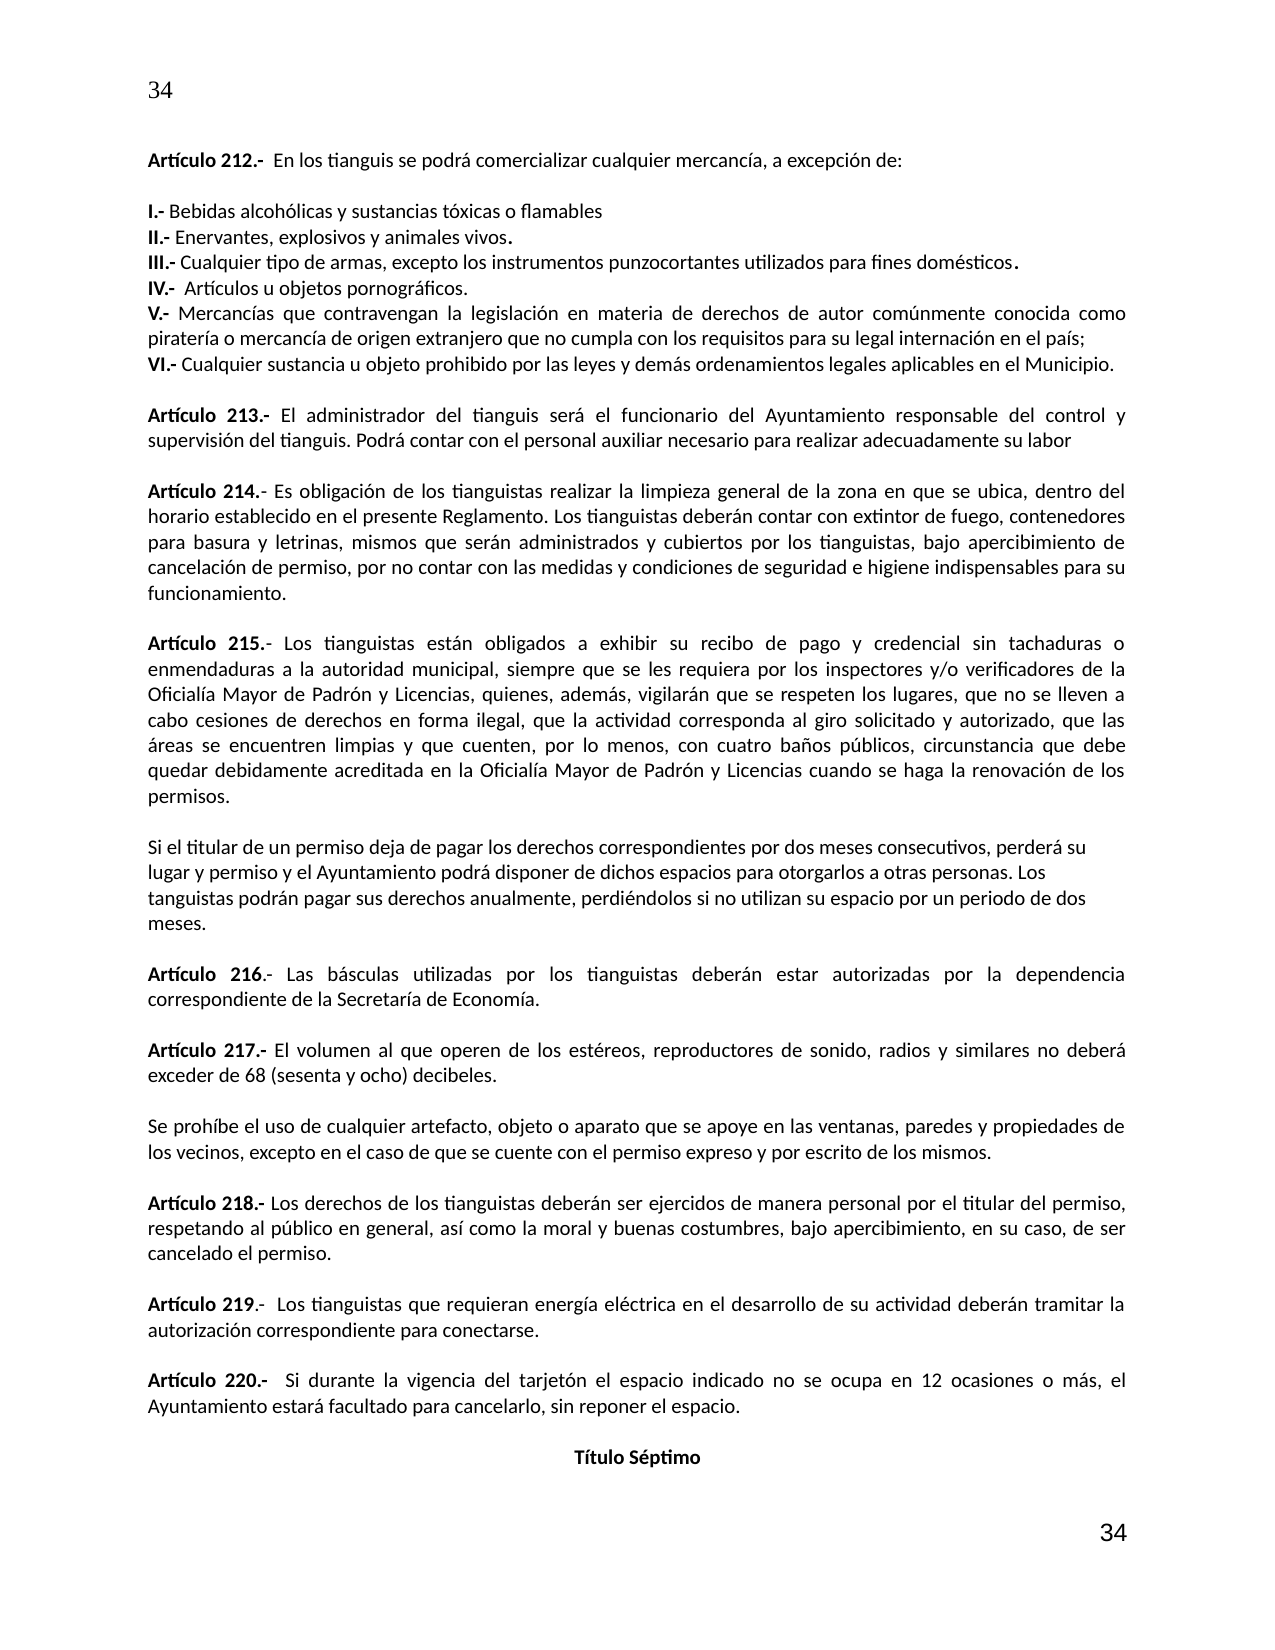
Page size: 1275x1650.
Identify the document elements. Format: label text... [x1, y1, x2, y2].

text Artículo 213.- El administrador del tianguis será el funcionario del Ayuntamiento responsable del control y supervisión del tianguis. Podrá contar con el personal auxiliar necesario para realizar adecuadamente su labor [148, 402, 1127, 453]
text Artículo 215.- Los tianguistas están obligados a exhibir su recibo de pago y credencial sin tachaduras o enmendaduras a la autoridad municipal, siempre que se les requiera por los inspectores y/o verificadores de la Oficialía Mayor de Padrón y Licencias, quienes, además, vigilarán que se respeten los lugares, que no se lleven a cabo cesiones de derechos en forma ilegal, que la actividad corresponda al giro solicitado y autorizado, que las áreas se encuentren limpias y que cuenten, por lo menos, con cuatro baños públicos, circunstancia que debe quedar debidamente acreditada en la Oficialía Mayor de Padrón y Licencias cuando se haga la renovación de los permisos. [148, 631, 1127, 808]
text III.- Cualquier tipo de armas, excepto los instrumentos punzocortantes utilizados para fines domésticos. [148, 249, 1127, 275]
text Artículo 212.- En los tianguis se podrá comercializar cualquier mercancía, a excepción de: [148, 148, 1127, 173]
text Artículo 218.- Los derechos de los tianguistas deberán ser ejercidos de manera personal por el titular del permiso, respetando al público en general, así como la moral y buenas costumbres, bajo apercibimiento, en su caso, de ser cancelado el permiso. [148, 1190, 1127, 1266]
text Artículo 220.- Si durante la vigencia del tarjetón el espacio indicado no se ocupa en 12 ocasiones o más, el Ayuntamiento estará facultado para cancelarlo, sin reponer el espacio. [148, 1368, 1127, 1418]
text Artículo 219.- Los tianguistas que requieran energía eléctrica en el desarrollo de su actividad deberán tramitar la autorización correspondiente para conectarse. [148, 1291, 1127, 1342]
text Artículo 216.- Las básculas utilizadas por los tianguistas deberán estar autorizadas por la dependencia correspondiente de la Secretaría de Economía. [148, 961, 1127, 1012]
text VI.- Cualquier sustancia u objeto prohibido por las leyes y demás ordenamientos legales aplicables en el Municipio. [148, 351, 1127, 376]
text Artículo 217.- El volumen al que operen de los estéreos, reproductores de sonido, radios y similares no deberá exceder de 68 (sesenta y ocho) decibeles. [148, 1037, 1127, 1088]
text Si el titular de un permiso deja de pagar los derechos correspondientes por dos meses consecutivos, perderá su lugar y permiso y el Ayuntamiento podrá disponer de dichos espacios para otorgarlos a otras personas. Los tanguistas podrán pagar sus derechos anualmente, perdiéndolos si no utilizan su espacio por un periodo de dos meses. [148, 834, 1127, 936]
text I.- Bebidas alcohólicas y sustancias tóxicas o flamables [148, 198, 1127, 224]
text Artículo 214.- Es obligación de los tianguistas realizar la limpieza general de la zona en que se ubica, dentro del horario establecido en el presente Reglamento. Los tianguistas deberán contar con extintor de fuego, contenedores para basura y letrinas, mismos que serán administrados y cubiertos por los tianguistas, bajo apercibimiento de cancelación de permiso, por no contar con las medidas y condiciones de seguridad e higiene indispensables para su funcionamiento. [148, 478, 1127, 605]
text IV.- Artículos u objetos pornográficos. [148, 275, 1127, 300]
subtitle Título Séptimo [148, 1444, 1127, 1469]
text II.- Enervantes, explosivos y animales vivos. [148, 224, 1127, 249]
text Se prohíbe el uso de cualquier artefacto, objeto o aparato que se apoye en las ventanas, paredes y propiedades de los vecinos, excepto en el caso de que se cuente con el permiso expreso y por escrito de los mismos. [148, 1113, 1127, 1164]
text V.- Mercancías que contravengan la legislación en materia de derechos de autor comúnmente conocida como piratería o mercancía de origen extranjero que no cumpla con los requisitos para su legal internación en el país; [148, 300, 1127, 351]
